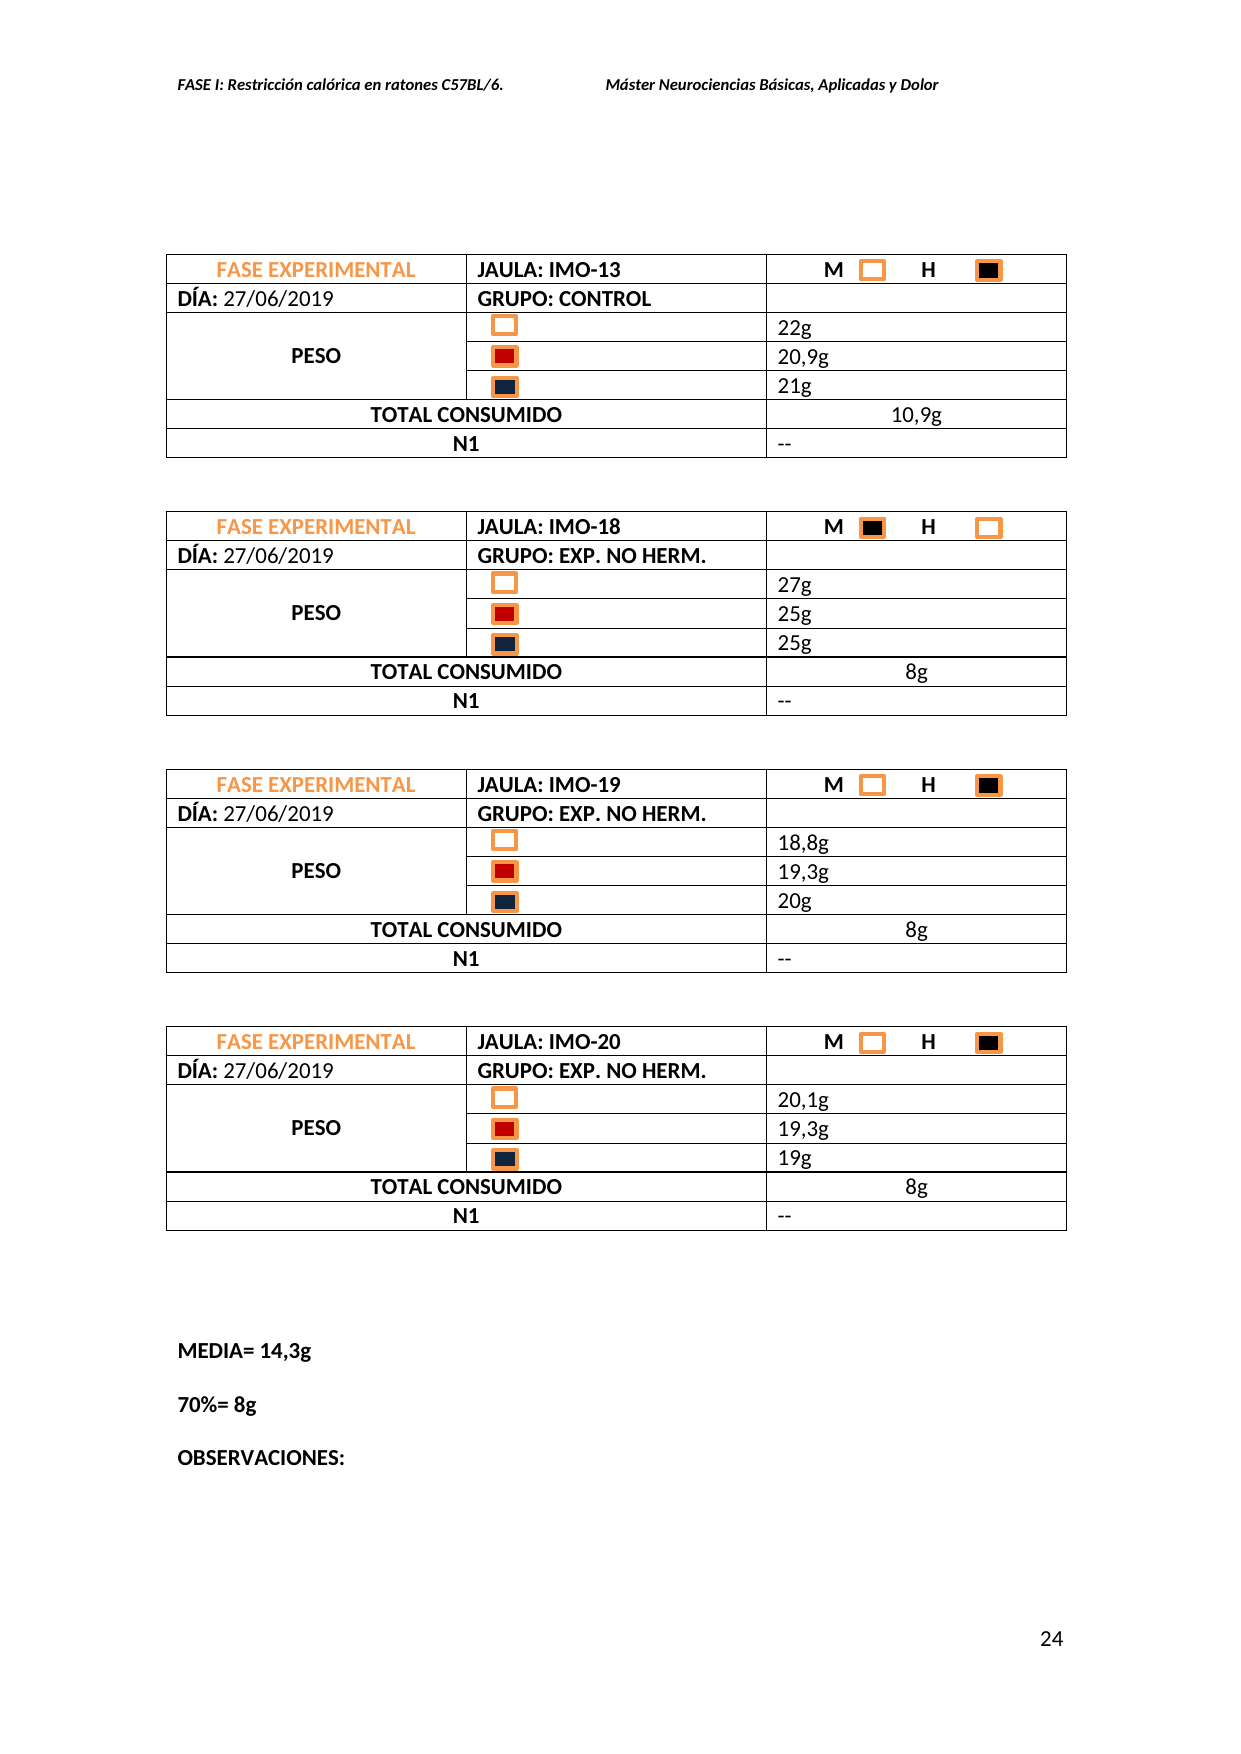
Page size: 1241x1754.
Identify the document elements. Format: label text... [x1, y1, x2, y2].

text OBSERVACIONES: [177, 1443, 1063, 1471]
table_cell [467, 857, 766, 885]
table_cell [467, 629, 766, 656]
table_cell [467, 313, 766, 341]
table_cell 8g [767, 658, 1066, 686]
table_cell N1 [167, 429, 766, 457]
table_cell [467, 1114, 766, 1142]
table_cell 20,9g [767, 342, 1066, 370]
table_cell [467, 828, 766, 856]
table_header M H [767, 512, 1066, 540]
table_cell -- [767, 687, 1066, 714]
table_header JAULA: IMO-19 [467, 770, 766, 798]
text MEDIA= 14,3g [177, 1337, 1063, 1365]
table_cell 19g [767, 1144, 1066, 1171]
table_cell GRUPO: EXP. NO HERM. [467, 541, 766, 569]
table_header M H [767, 770, 1066, 798]
table_cell DÍA: 27/06/2019 [167, 799, 466, 827]
table_cell 25g [767, 599, 1066, 627]
table_header JAULA: IMO-20 [467, 1027, 766, 1055]
table_cell 20,1g [767, 1085, 1066, 1113]
table_cell TOTAL CONSUMIDO [167, 1173, 766, 1201]
table_cell N1 [167, 687, 766, 714]
table_cell N1 [167, 1202, 766, 1229]
table_cell TOTAL CONSUMIDO [167, 658, 766, 686]
table_cell [767, 541, 1066, 569]
table_cell N1 [167, 944, 766, 972]
table_header JAULA: IMO-13 [467, 255, 766, 283]
table_cell 8g [767, 1173, 1066, 1201]
table_cell TOTAL CONSUMIDO [167, 400, 766, 428]
table_cell -- [767, 1202, 1066, 1229]
table_cell TOTAL CONSUMIDO [167, 915, 766, 943]
table_cell [767, 284, 1066, 312]
table_cell 20g [767, 886, 1066, 914]
table_cell [467, 342, 766, 370]
table_cell 8g [767, 915, 1066, 943]
table_header M H [767, 1027, 1066, 1055]
table_cell -- [767, 944, 1066, 972]
table_cell PESO [167, 828, 466, 914]
table_cell GRUPO: EXP. NO HERM. [467, 799, 766, 827]
table_cell GRUPO: EXP. NO HERM. [467, 1056, 766, 1084]
table_cell [467, 371, 766, 399]
table_header FASE EXPERIMENTAL [167, 512, 466, 540]
table_cell DÍA: 27/06/2019 [167, 541, 466, 569]
table_cell GRUPO: CONTROL [467, 284, 766, 312]
table_cell DÍA: 27/06/2019 [167, 284, 466, 312]
table_cell 27g [767, 570, 1066, 598]
table_header M H [767, 255, 1066, 283]
table_cell PESO [167, 1085, 466, 1171]
table_cell -- [767, 429, 1066, 457]
table_header FASE EXPERIMENTAL [167, 1027, 466, 1055]
table_cell [467, 1144, 766, 1171]
table_cell [767, 799, 1066, 827]
table_header FASE EXPERIMENTAL [167, 770, 466, 798]
table_cell [467, 570, 766, 598]
table_cell [467, 599, 766, 627]
table_cell 10,9g [767, 400, 1066, 428]
table_cell 21g [767, 371, 1066, 399]
table_cell 19,3g [767, 1114, 1066, 1142]
table_cell DÍA: 27/06/2019 [167, 1056, 466, 1084]
table_header JAULA: IMO-18 [467, 512, 766, 540]
table_header FASE EXPERIMENTAL [167, 255, 466, 283]
table_cell 22g [767, 313, 1066, 341]
text 70%= 8g [177, 1390, 1063, 1418]
table_cell PESO [167, 313, 466, 399]
table_cell [767, 1056, 1066, 1084]
table_cell PESO [167, 570, 466, 656]
table_cell 18,8g [767, 828, 1066, 856]
table_cell [467, 886, 766, 914]
table_cell 25g [767, 629, 1066, 656]
table_cell 19,3g [767, 857, 1066, 885]
table_cell [467, 1085, 766, 1113]
